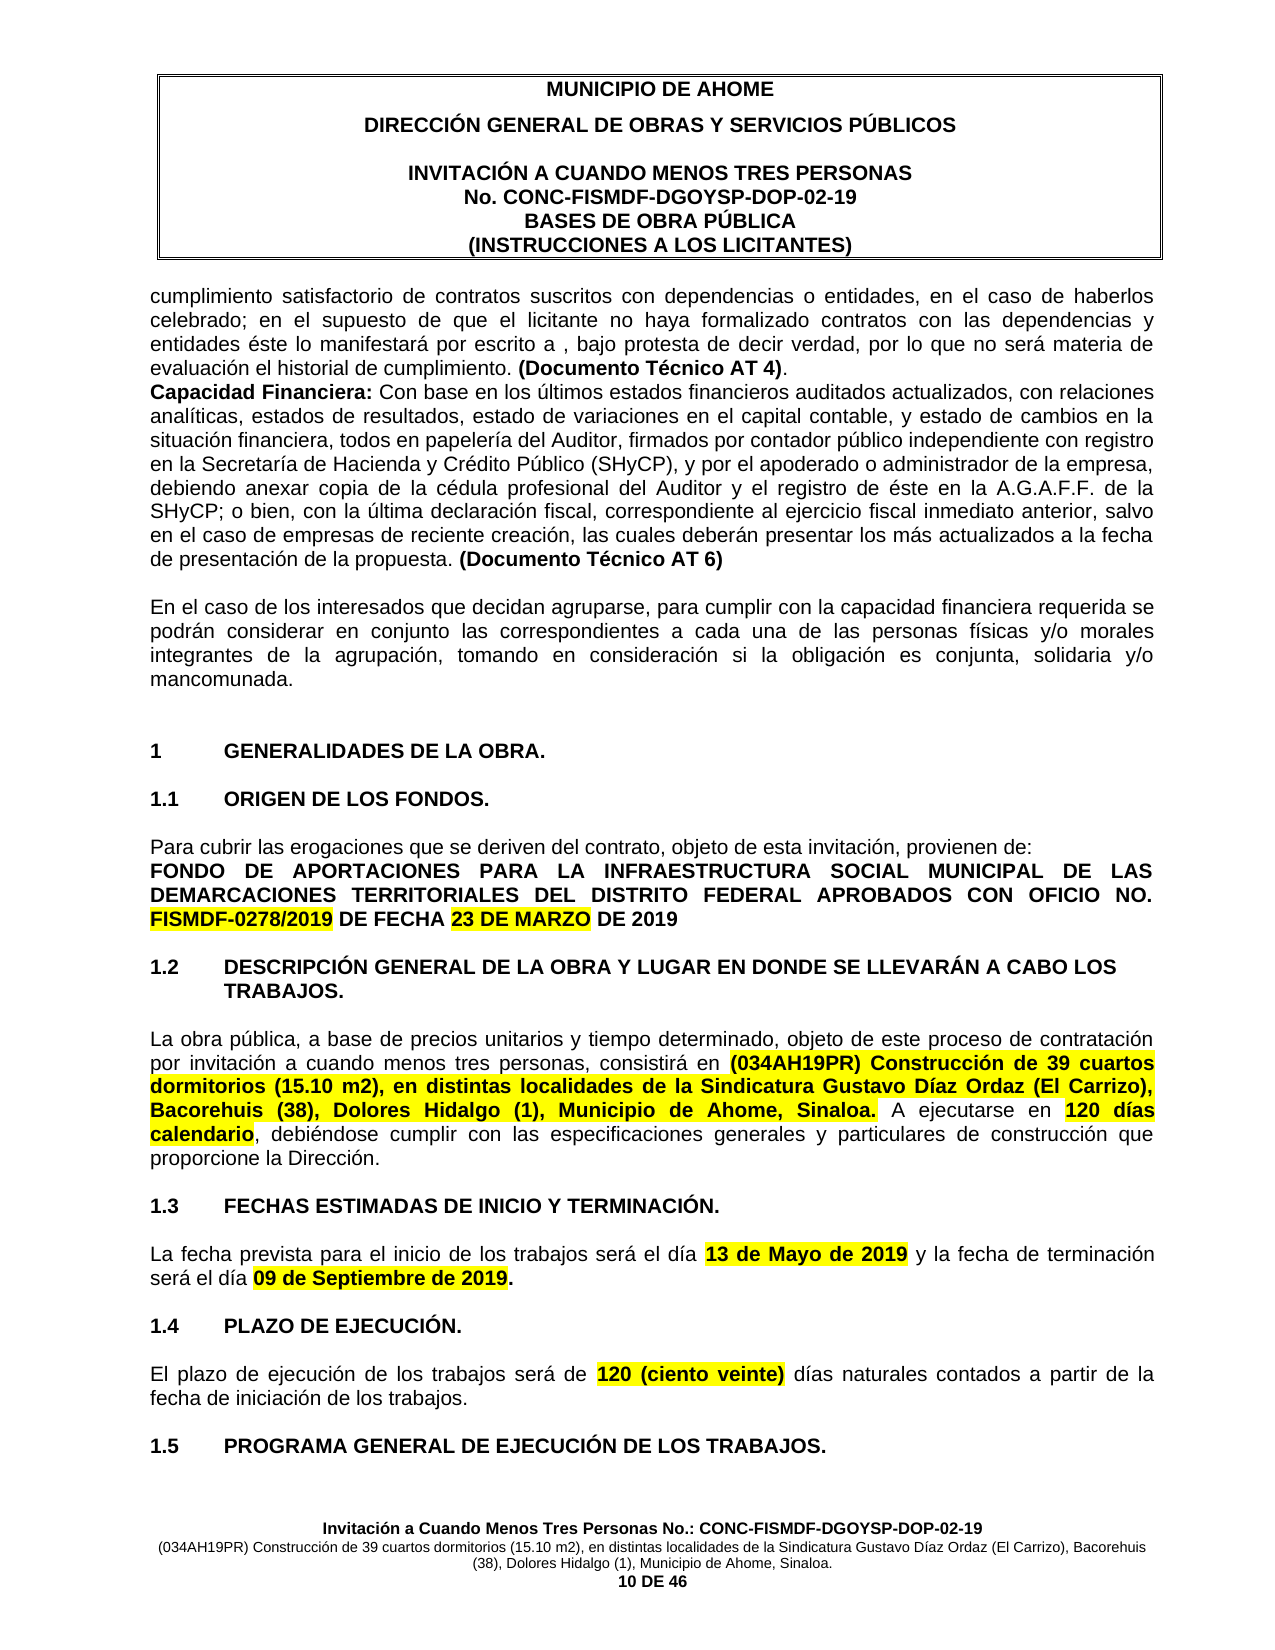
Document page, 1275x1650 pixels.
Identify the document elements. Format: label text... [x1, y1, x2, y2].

text 1.5 PROGRAMA GENERAL DE EJECUCIÓN DE LOS TRABAJOS. [150, 1434, 1155, 1458]
list ORIGEN DE LOS FONDOS. [150, 787, 1118, 811]
text El plazo de ejecución de los trabajos será de 120 (ciento veinte) días naturales contados a partir de la fecha de iniciación de los trabajos. [150, 1362, 1155, 1410]
text Para cubrir las erogaciones que se deriven del contrato, objeto de esta invitación, provienen de: [150, 835, 1118, 859]
text La obra pública, a base de precios unitarios y tiempo determinado, objeto de este proceso de contratación por invitación a cuando menos tres personas, consistirá en (034AH19PR) Construcción de 39 cuartos dormitorios (15.10 m2), en distintas localidades de la Sindicatura Gustavo Díaz Ordaz (El Carrizo), Bacorehuis (38), Dolores Hidalgo (1), Municipio de Ahome, Sinaloa. A ejecutarse en 120 días calendario, debiéndose cumplir con las especificaciones generales y particulares de construcción que proporcione la Dirección. [150, 1098, 1155, 1170]
subtitle 1 GENERALIDADES DE LA OBRA. [150, 739, 1118, 763]
text FONDO DE APORTACIONES PARA LA INFRAESTRUCTURA SOCIAL MUNICIPAL DE LAS DEMARCACIONES TERRITORIALES DEL DISTRITO FEDERAL APROBADOS CON OFICIO NO. FISMDF-0278/2019 DE FECHA 23 DE MARZO DE 2019 [150, 859, 1154, 931]
text En el caso de los interesados que decidan agruparse, para cumplir con la capacidad financiera requerida se podrán considerar en conjunto las correspondientes a cada una de las personas físicas y/o morales integrantes de la agrupación, tomando en consideración si la obligación es conjunta, solidaria y/o mancomunada. [150, 595, 1155, 691]
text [150, 284, 1155, 379]
text La obra pública, a base de precios unitarios y tiempo determinado, objeto de este proceso de contratación por invitación a cuando menos tres personas, consistirá en (034AH19PR) Construcción de 39 cuartos dormitorios (15.10 m2), en distintas localidades de la Sindicatura Gustavo Díaz Ordaz (El Carrizo), Bacorehuis (38), Dolores Hidalgo (1), Municipio de Ahome, Sinaloa. A ejecutarse en 120 días calendario, debiéndose cumplir con las especificaciones generales y particulares de construcción que proporcione la Dirección. [150, 1026, 1155, 1074]
text 1.4 PLAZO DE EJECUCIÓN. [150, 1314, 1155, 1338]
text La fecha prevista para el inicio de los trabajos será el día 13 de Mayo de 2019 y la fecha de terminación será el día 09 de Septiembre de 2019. [150, 1242, 1155, 1290]
text 1.3 FECHAS ESTIMADAS DE INICIO Y TERMINACIÓN. [150, 1194, 1118, 1218]
list DESCRIPCIÓN GENERAL DE LA OBRA Y LUGAR EN DONDE SE LLEVARÁN A CABO LOS TRABAJOS. [150, 954, 1118, 1002]
text Capacidad Financiera: Con base en los últimos estados financieros auditados actualizados, con relaciones analíticas, estados de resultados, estado de variaciones en el capital contable, y estado de cambios en la situación financiera, todos en papelería del Auditor, firmados por contador público independiente con registro en la Secretaría de Hacienda y Crédito Público (SHyCP), y por el apoderado o administrador de la empresa, debiendo anexar copia de la cédula profesional del Auditor y el registro de éste en la A.G.A.F.F. de la SHyCP; o bien, con la última declaración fiscal, correspondiente al ejercicio fiscal inmediato anterior, salvo en el caso de empresas de reciente creación, las cuales deberán presentar los más actualizados a la fecha de presentación de la propuesta. (Documento Técnico AT 6) [150, 379, 1155, 571]
